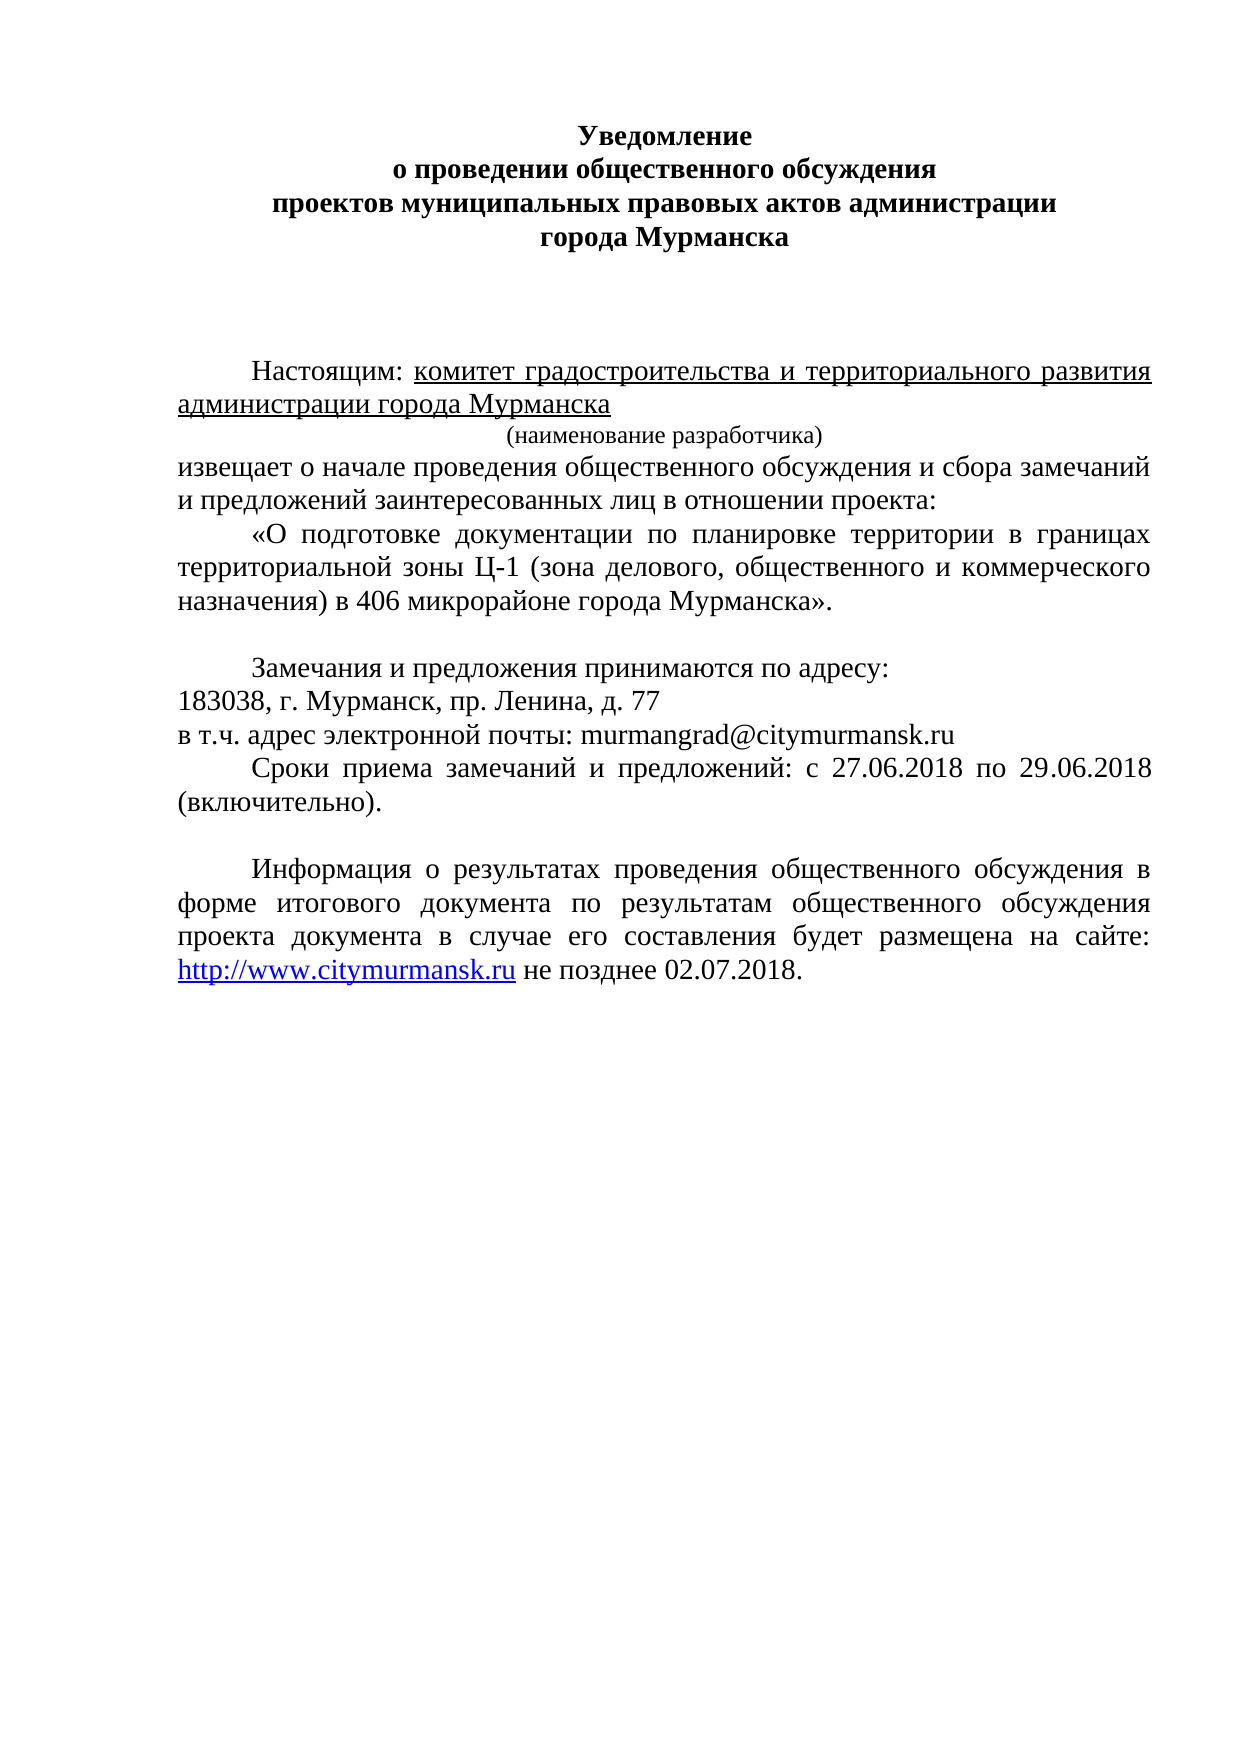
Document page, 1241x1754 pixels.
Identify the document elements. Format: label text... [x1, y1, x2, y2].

title проектов муниципальных правовых актов администрации [177, 185, 1152, 219]
text извещает о начале проведения общественного обсуждения и сбора замечаний и предложений заинтересованных лиц в отношении проекта: [177, 449, 1152, 516]
text Настоящим: комитет градостроительства и территориального развития администрации города Мурманска [177, 353, 1152, 420]
text (наименование разработчика) [177, 420, 1152, 449]
title Уведомление [177, 118, 1152, 152]
title о проведении общественного обсуждения [177, 152, 1152, 185]
text Сроки приема замечаний и предложений: с 27.06.2018 по 29.06.2018 (включительно). [177, 751, 1152, 818]
text в т.ч. адрес электронной почты: murmangrad@citymurmansk.ru [177, 717, 1152, 751]
text Информация о результатах проведения общественного обсуждения в форме итогового документа по результатам общественного обсуждения проекта документа в случае его составления будет размещена на сайте: http://www.citymurmansk.ru не позднее 02.07.2018. [177, 851, 1152, 985]
text Замечания и предложения принимаются по адресу: [177, 650, 1152, 683]
text 183038, г. Мурманск, пр. Ленина, д. 77 [177, 683, 1152, 717]
title города Мурманска [177, 219, 1152, 252]
text «О подготовке документации по планировке территории в границах территориальной зоны Ц-1 (зона делового, общественного и коммерческого назначения) в 406 микрорайоне города Мурманска». [177, 516, 1152, 616]
